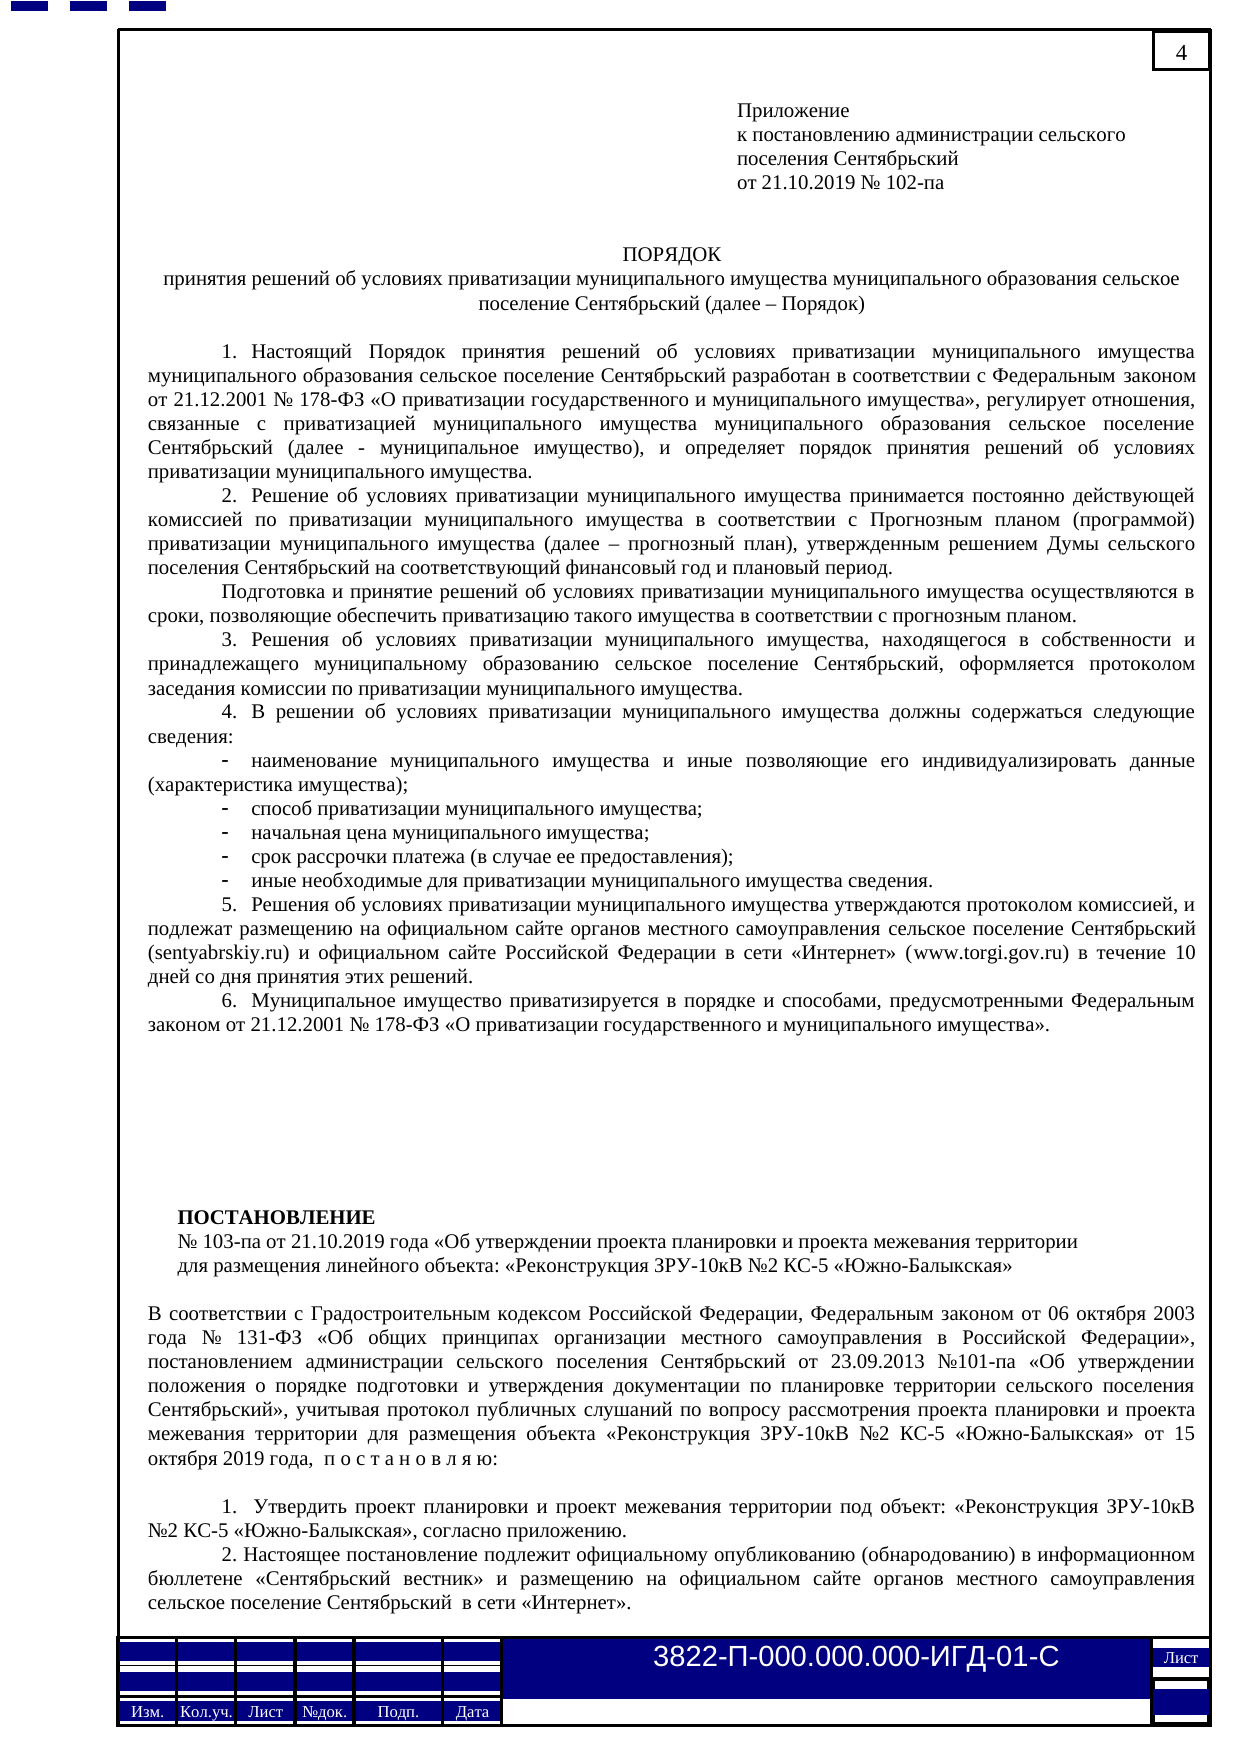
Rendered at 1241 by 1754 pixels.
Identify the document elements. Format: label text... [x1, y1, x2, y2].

text В соответствии с Градостроительным кодексом Российской Федерации, Федеральным законом от 06 октября 2003 года № 131-ФЗ «Об общих принципах организации местного самоуправления в Российской Федерации», постановлением администрации сельского поселения Сентябрьский от 23.09.2013 №101-па «Об утверждении положения о порядке подготовки и утверждения документации по планировке территории сельского поселения Сентябрьский», учитывая протокол публичных слушаний по вопросу рассмотрения проекта планировки и проекта межевания территории для размещения объекта «Реконструкция ЗРУ-10кВ №2 КС-5 «Южно-Балыкская» от 15 октября 2019 года, п о с т а н о в л я ю: [148, 1301, 1196, 1469]
list В решении об условиях приватизации муниципального имущества должны содержаться следующие сведения: [148, 699, 1196, 748]
text Подготовка и принятие решений об условиях приватизации муниципального имущества осуществляются в сроки, позволяющие обеспечить приватизацию такого имущества в соответствии с прогнозным планом. [148, 579, 1196, 627]
list способ приватизации муниципального имущества; [148, 796, 1196, 820]
list наименование муниципального имущества и иные позволяющие его индивидуализировать данные (характеристика имущества); [148, 748, 1196, 796]
text 2. Настоящее постановление подлежит официальному опубликованию (обнародованию) в информационном бюллетене «Сентябрьский вестник» и размещению на официальном сайте органов местного самоуправления сельское поселение Сентябрьский в сети «Интернет». [148, 1542, 1196, 1614]
text № 103-па от 21.10.2019 года «Об утверждении проекта планировки и проекта межевания территории [177, 1229, 1196, 1253]
text для размещения линейного объекта: «Реконструкция ЗРУ-10кВ №2 КС-5 «Южно-Балыкская» [177, 1253, 1196, 1277]
list Настоящий Порядок принятия решений об условиях приватизации муниципального имущества муниципального образования сельское поселение Сентябрьский разработан в соответствии с Федеральным законом от 21.12.2001 № 178-ФЗ «О приватизации государственного и муниципального имущества», регулирует отношения, связанные с приватизацией муниципального имущества муниципального образования сельское поселение Сентябрьский (далее - муниципальное имущество), и определяет порядок принятия решений об условиях приватизации муниципального имущества. [148, 338, 1196, 483]
text принятия решений об условиях приватизации муниципального имущества муниципального образования сельское поселение Сентябрьский (далее – Порядок) [148, 266, 1196, 314]
list Муниципальное имущество приватизируется в порядке и способами, предусмотренными Федеральным законом от 21.12.2001 № 178-ФЗ «О приватизации государственного и муниципального имущества». [148, 988, 1196, 1036]
list Решения об условиях приватизации муниципального имущества утверждаются протоколом комиссией, и подлежат размещению на официальном сайте органов местного самоуправления сельское поселение Сентябрьский (sentyabrskiy.ru) и официальном сайте Российской Федерации в сети «Интернет» (www.torgi.gov.ru) в течение 10 дней со дня принятия этих решений. [148, 892, 1196, 988]
list Решения об условиях приватизации муниципального имущества, находящегося в собственности и принадлежащего муниципальному образованию сельское поселение Сентябрьский, оформляется протоколом заседания комиссии по приватизации муниципального имущества. [148, 627, 1196, 699]
list Решение об условиях приватизации муниципального имущества принимается постоянно действующей комиссией по приватизации муниципального имущества в соответствии с Прогнозным планом (программой) приватизации муниципального имущества (далее – прогнозный план), утвержденным решением Думы сельского поселения Сентябрьский на соответствующий финансовый год и плановый период. [148, 483, 1196, 579]
text ПОРЯДОК [148, 242, 1196, 266]
text к постановлению администрации сельского поселения Сентябрьский [737, 122, 1196, 170]
list начальная цена муниципального имущества; [148, 820, 1196, 844]
text 1. Утвердить проект планировки и проект межевания территории под объект: «Реконструкция ЗРУ-10кВ №2 КС-5 «Южно-Балыкская», согласно приложению. [148, 1493, 1196, 1542]
text от 21.10.2019 № 102-па [148, 170, 1196, 194]
list срок рассрочки платежа (в случае ее предоставления); [148, 844, 1196, 868]
list иные необходимые для приватизации муниципального имущества сведения. [148, 868, 1196, 892]
text ПОСТАНОВЛЕНИЕ [177, 1205, 1196, 1229]
text Приложение [148, 98, 1196, 122]
